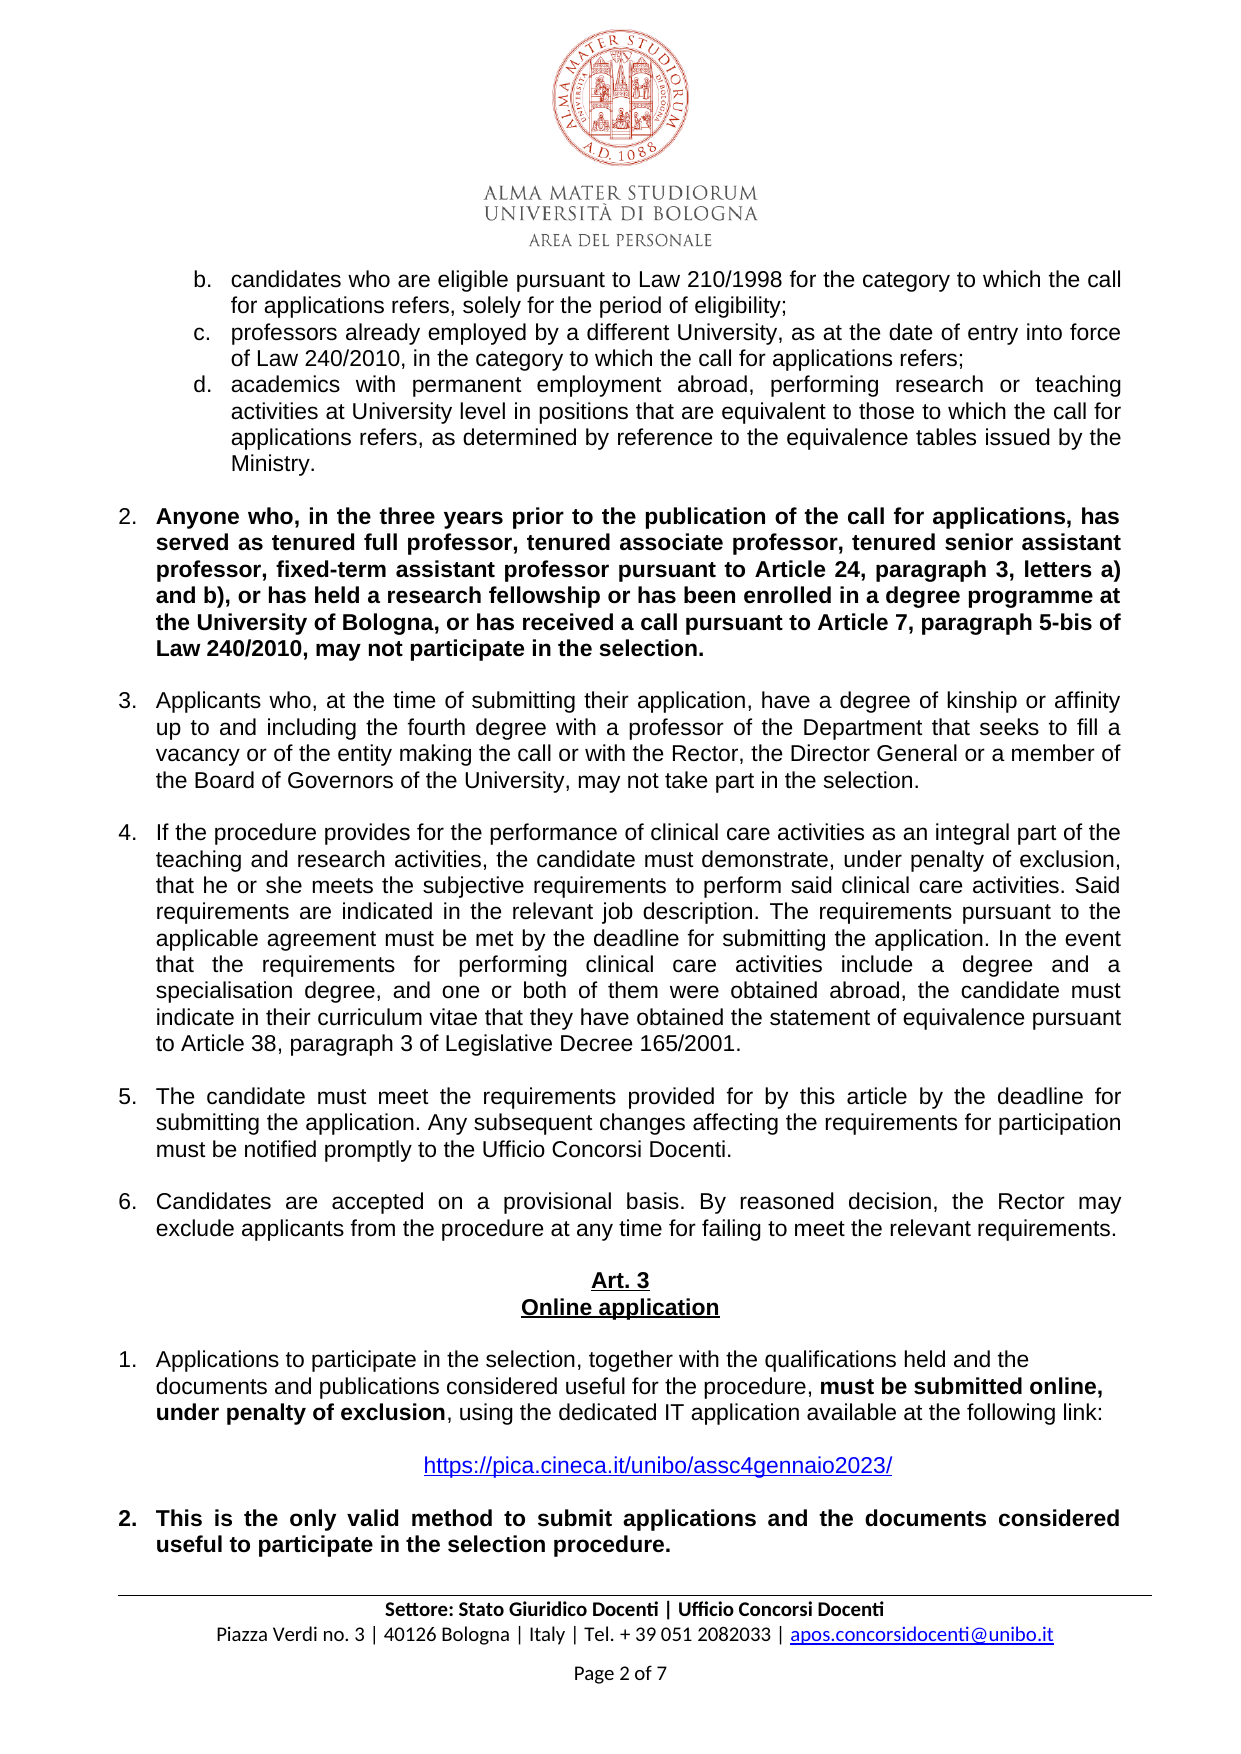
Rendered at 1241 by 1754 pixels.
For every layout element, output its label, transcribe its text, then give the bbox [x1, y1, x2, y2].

text Online application [118, 1294, 1122, 1320]
text https://pica.cineca.it/unibo/assc4gennaio2023/ [193, 1452, 1122, 1478]
text Art. 3 [118, 1267, 1122, 1294]
picture [369, 0, 872, 266]
list professors already employed by a different University, as at the date of entry into force of Law 240/2010, in the category to which the call for applications refers; [193, 318, 1122, 371]
list Candidates are accepted on a provisional basis. By reasoned decision, the Rector may exclude applicants from the procedure at any time for failing to meet the relevant requirements. [118, 1188, 1122, 1241]
list candidates who are eligible pursuant to Law 210/1998 for the category to which the call for applications refers, solely for the period of eligibility; [193, 266, 1122, 318]
list academics with permanent employment abroad, performing research or teaching activities at University level in positions that are equivalent to those to which the call for applications refers, as determined by reference to the equivalence tables issued by the Ministry. [193, 371, 1122, 477]
list This is the only valid method to submit applications and the documents considered useful to participate in the selection procedure. [118, 1504, 1122, 1557]
list The candidate must meet the requirements provided for by this article by the deadline for submitting the application. Any subsequent changes affecting the requirements for participation must be notified promptly to the Ufficio Concorsi Docenti. [118, 1083, 1122, 1162]
list Anyone who, in the three years prior to the publication of the call for applications, has served as tenured full professor, tenured associate professor, tenured senior assistant professor, fixed-term assistant professor pursuant to Article 24, paragraph 3, letters a) and b), or has held a research fellowship or has been enrolled in a degree programme at the University of Bologna, or has received a call pursuant to Article 7, paragraph 5-bis of Law 240/2010, may not participate in the selection. [118, 503, 1122, 661]
list If the procedure provides for the performance of clinical care activities as an integral part of the teaching and research activities, the candidate must demonstrate, under penalty of exclusion, that he or she meets the subjective requirements to perform said clinical care activities. Said requirements are indicated in the relevant job description. The requirements pursuant to the applicable agreement must be met by the deadline for submitting the application. In the event that the requirements for performing clinical care activities include a degree and a specialisation degree, and one or both of them were obtained abroad, the candidate must indicate in their curriculum vitae that they have obtained the statement of equivalence pursuant to Article 38, paragraph 3 of Legislative Decree 165/2001. [118, 819, 1122, 1056]
list Applicants who, at the time of submitting their application, have a degree of kinship or affinity up to and including the fourth degree with a professor of the Department that seeks to fill a vacancy or of the entity making the call or with the Rector, the Director General or a member of the Board of Governors of the University, may not take part in the selection. [118, 687, 1122, 793]
list Applications to participate in the selection, together with the qualifications held and the documents and publications considered useful for the procedure, must be submitted online, under penalty of exclusion, using the dedicated IT application available at the following link: [118, 1346, 1122, 1425]
